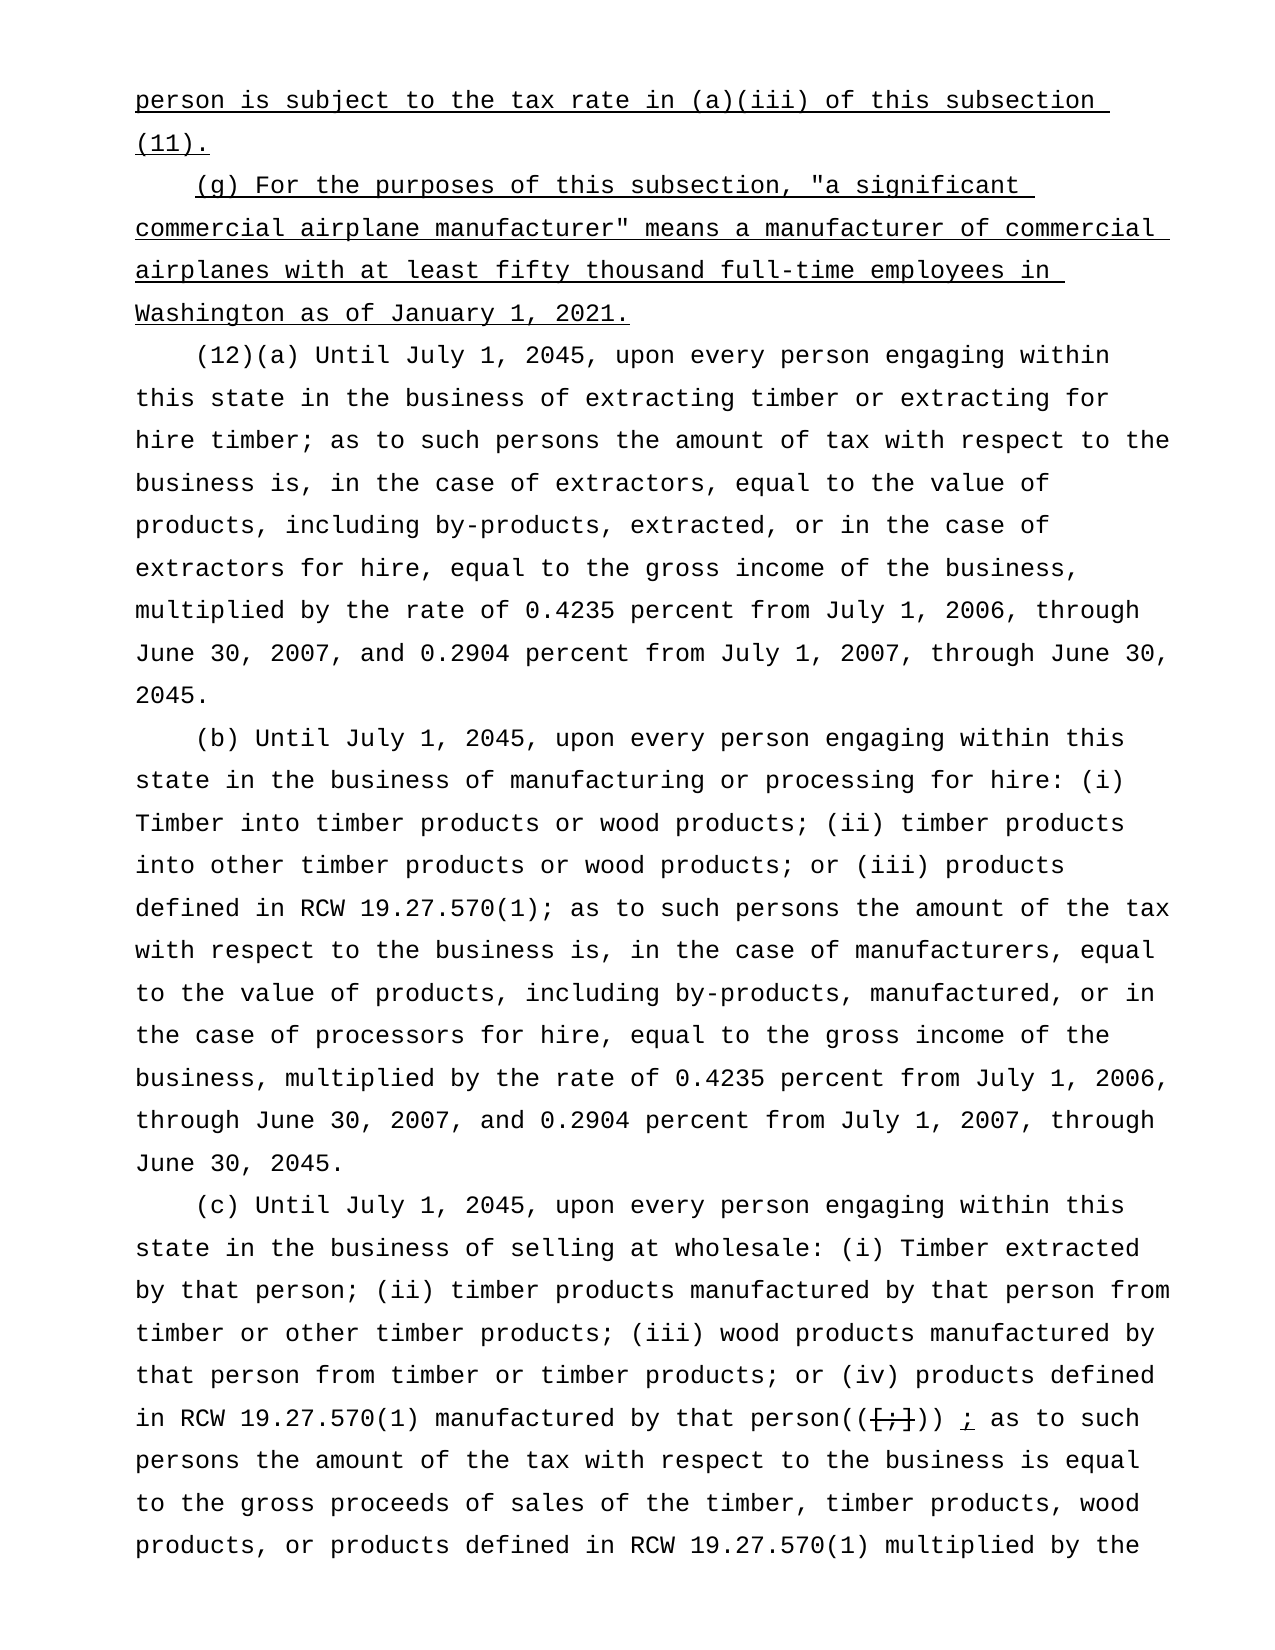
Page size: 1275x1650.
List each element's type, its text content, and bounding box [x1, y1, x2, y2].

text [135, 1180, 1170, 1562]
text (12)(a) Until July 1, 2045, upon every person engaging within this state in the business of extracting timber or extracting for hire timber; as to such persons the amount of tax with respect to the business is, in the case of extractors, equal to the value of products, including by-products, extracted, or in the case of extractors for hire, equal to the gross income of the business, multiplied by the rate of 0.4235 percent from July 1, 2006, through June 30, 2007, and 0.2904 percent from July 1, 2007, through June 30, 2045. [135, 330, 1170, 712]
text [135, 75, 1170, 160]
text (b) Until July 1, 2045, upon every person engaging within this state in the business of manufacturing or processing for hire: (i) Timber into timber products or wood products; (ii) timber products into other timber products or wood products; or (iii) products defined in RCW 19.27.570(1); as to such persons the amount of the tax with respect to the business is, in the case of manufacturers, equal to the value of products, including by-products, manufactured, or in the case of processors for hire, equal to the gross income of the business, multiplied by the rate of 0.4235 percent from July 1, 2006, through June 30, 2007, and 0.2904 percent from July 1, 2007, through June 30, 2045. [135, 712, 1170, 1180]
text (g) For the purposes of this subsection, "a significant commercial airplane manufacturer" means a manufacturer of commercial airplanes with at least fifty thousand full-time employees in Washington as of January 1, 2021. [135, 240, 1170, 330]
text (g) For the purposes of this subsection, "a significant commercial airplane manufacturer" means a manufacturer of commercial airplanes with at least fifty thousand full-time employees in Washington as of January 1, 2021. [135, 160, 1170, 239]
